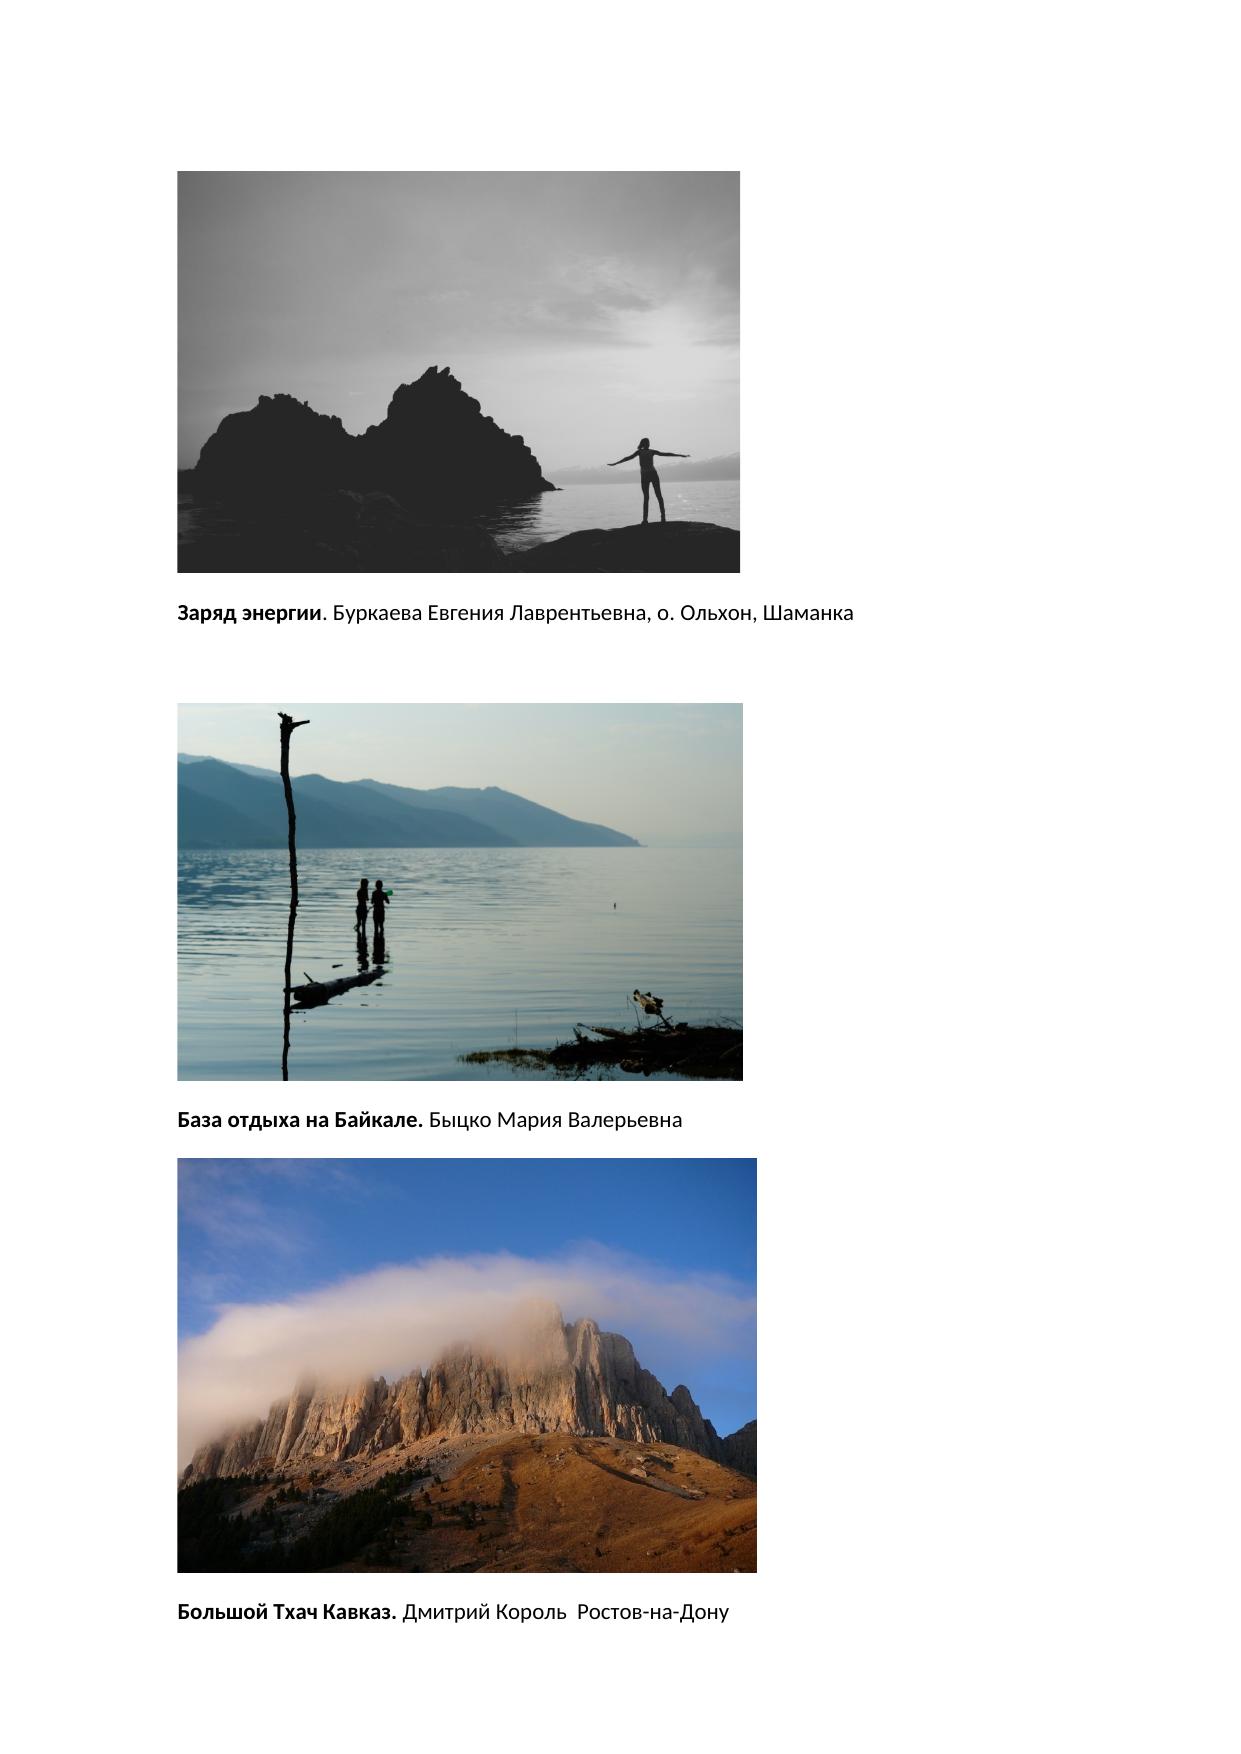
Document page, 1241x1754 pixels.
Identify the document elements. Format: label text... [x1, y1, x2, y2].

text Большой Тхач Кавказ. Дмитрий Король Ростов-на-Дону [177, 1597, 1152, 1625]
text Заряд энергии. Буркаева Евгения Лаврентьевна, о. Ольхон, Шаманка [177, 598, 1152, 626]
picture [177, 703, 743, 1081]
picture [177, 171, 741, 573]
picture [177, 1158, 757, 1573]
text База отдыха на Байкале. Быцко Мария Валерьевна [177, 1105, 1152, 1133]
